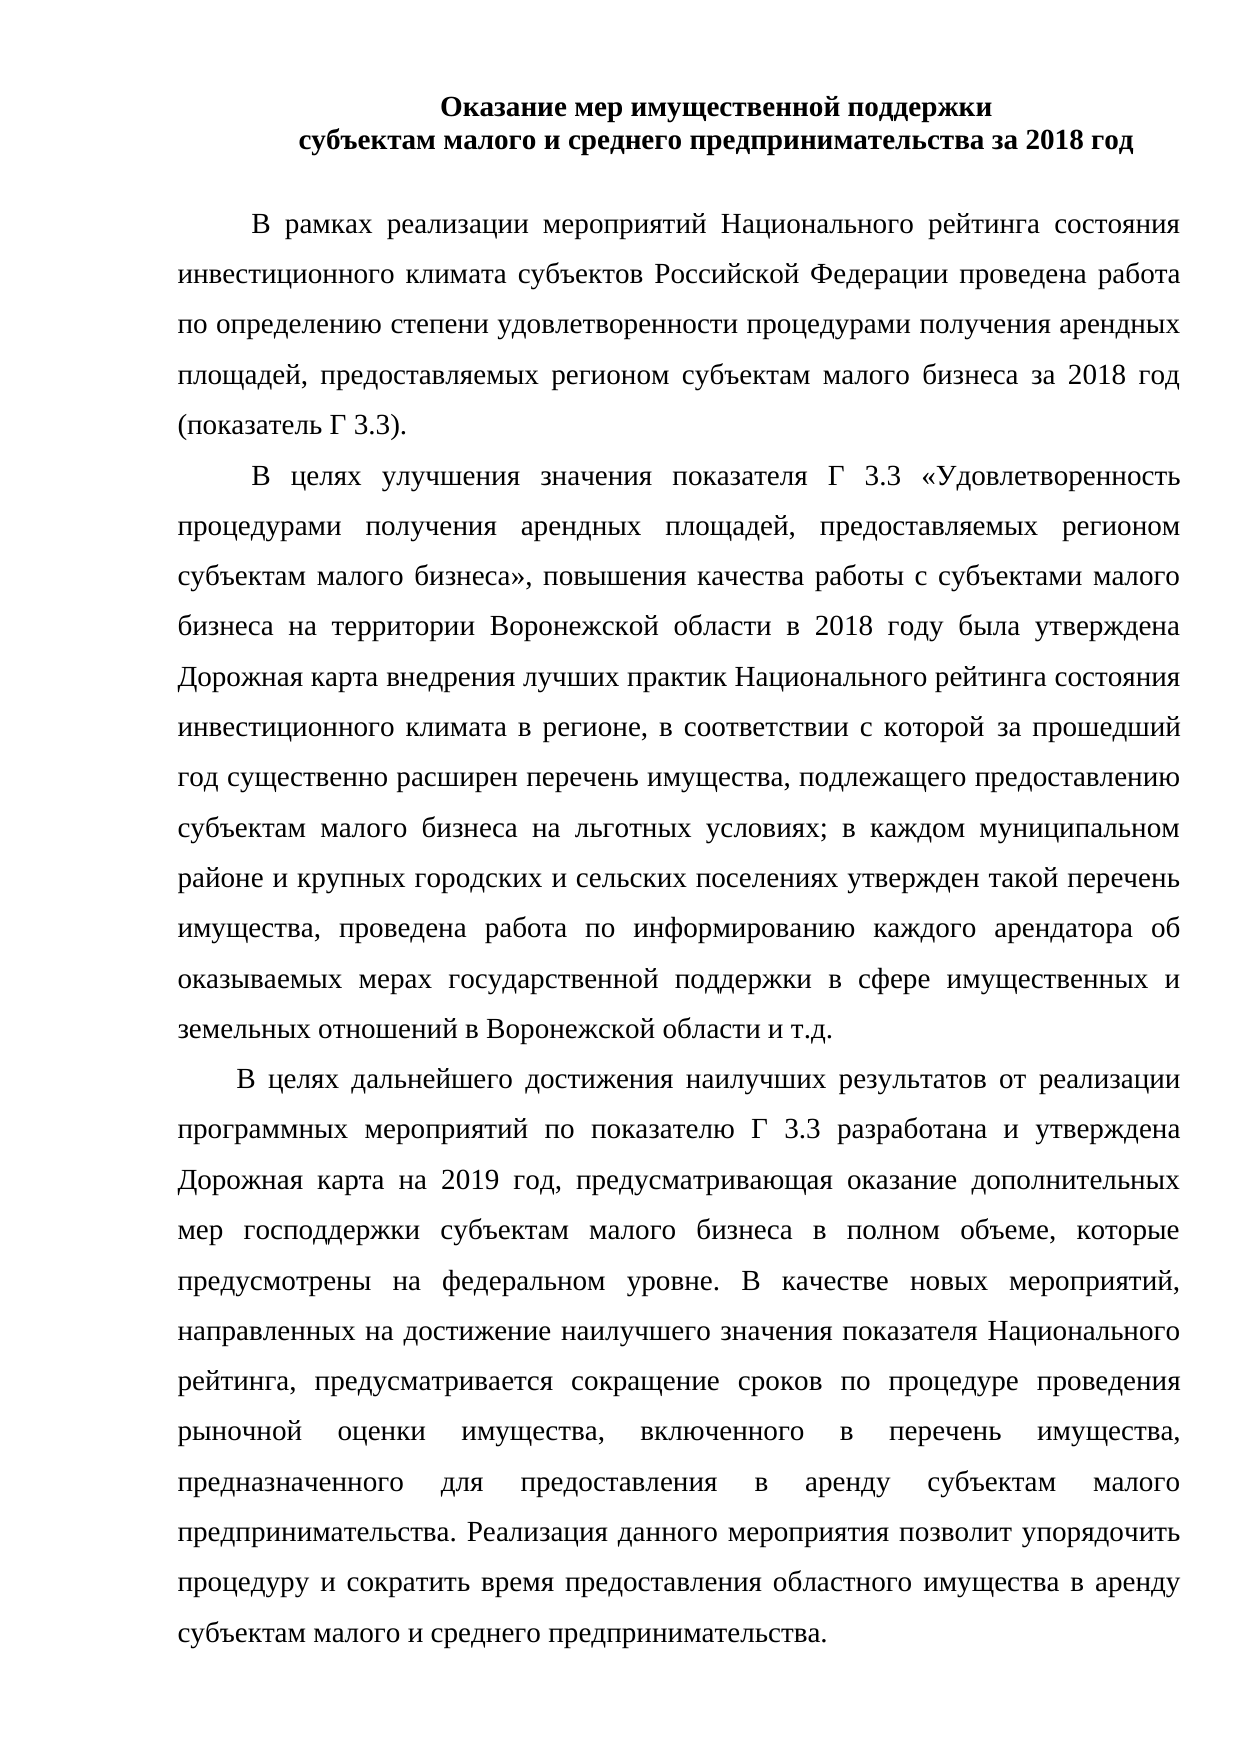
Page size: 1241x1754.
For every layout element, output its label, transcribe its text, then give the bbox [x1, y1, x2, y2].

text В рамках реализации мероприятий Национального рейтинга состояния инвестиционного климата субъектов Российской Федерации проведена работа по определению степени удовлетворенности процедурами получения арендных площадей, предоставляемых регионом субъектам малого бизнеса за 2018 год (показатель Г 3.3). [177, 206, 1181, 441]
text В целях улучшения значения показателя Г 3.3 «Удовлетворенность процедурами получения арендных площадей, предоставляемых регионом субъектам малого бизнеса», повышения качества работы с субъектами малого бизнеса на территории Воронежской области в 2018 году была утверждена Дорожная карта внедрения лучших практик Национального рейтинга состояния инвестиционного климата в регионе, в соответствии с которой за прошедший год существенно расширен перечень имущества, подлежащего предоставлению субъектам малого бизнеса на льготных условиях; в каждом муниципальном районе и крупных городских и сельских поселениях утвержден такой перечень имущества, проведена работа по информированию каждого арендатора об оказываемых мерах государственной поддержки в сфере имущественных и земельных отношений в Воронежской области и т.д. [177, 458, 1181, 1044]
text В целях дальнейшего достижения наилучших результатов от реализации программных мероприятий по показателю Г 3.3 разработана и утверждена Дорожная карта на 2019 год, предусматривающая оказание дополнительных мер господдержки субъектам малого бизнеса в полном объеме, которые предусмотрены на федеральном уровне. В качестве новых мероприятий, направленных на достижение наилучшего значения показателя Национального рейтинга, предусматривается сокращение сроков по процедуре проведения рыночной оценки имущества, включенного в перечень имущества, предназначенного для предоставления в аренду субъектам малого предпринимательства. Реализация данного мероприятия позволит упорядочить процедуру и сократить время предоставления областного имущества в аренду субъектам малого и среднего предпринимательства. [177, 1061, 1181, 1648]
text субъектам малого и среднего предпринимательства за 2018 год [177, 122, 1181, 156]
text Оказание мер имущественной поддержки [177, 89, 1181, 122]
